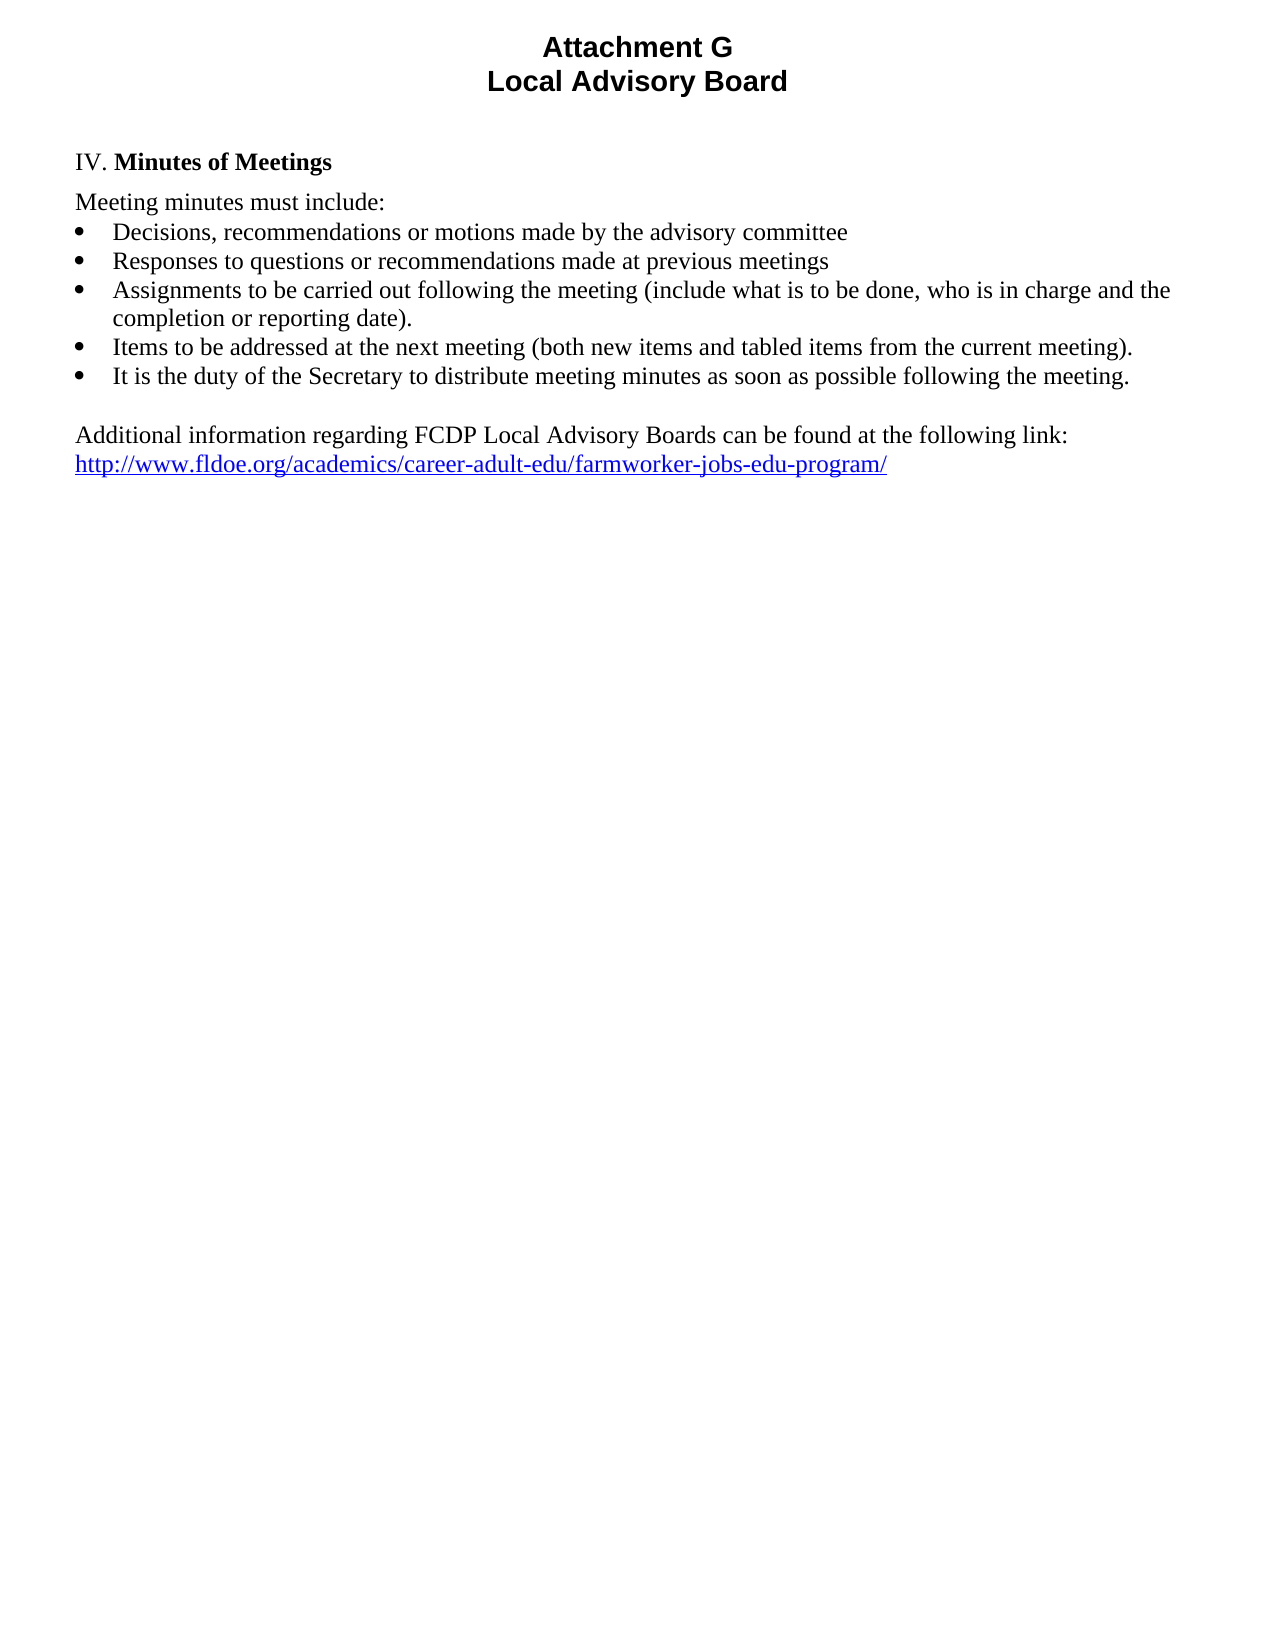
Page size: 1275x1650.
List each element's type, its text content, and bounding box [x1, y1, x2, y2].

subtitle IV. Minutes of Meetings [75, 147, 1200, 176]
list It is the duty of the Secretary to distribute meeting minutes as soon as possible following the meeting. [75, 361, 1200, 390]
list Assignments to be carried out following the meeting (include what is to be done, who is in charge and the completion or reporting date). [75, 275, 1200, 332]
list Responses to questions or recommendations made at previous meetings [75, 246, 1200, 275]
list Decisions, recommendations or motions made by the advisory committee [75, 217, 1200, 246]
list Items to be addressed at the next meeting (both new items and tabled items from the current meeting). [75, 332, 1200, 361]
text Meeting minutes must include: [75, 187, 1200, 216]
text Additional information regarding FCDP Local Advisory Boards can be found at the following link: [75, 420, 1200, 449]
text http://www.fldoe.org/academics/career-adult-edu/farmworker-jobs-edu-program/ [75, 449, 1200, 477]
